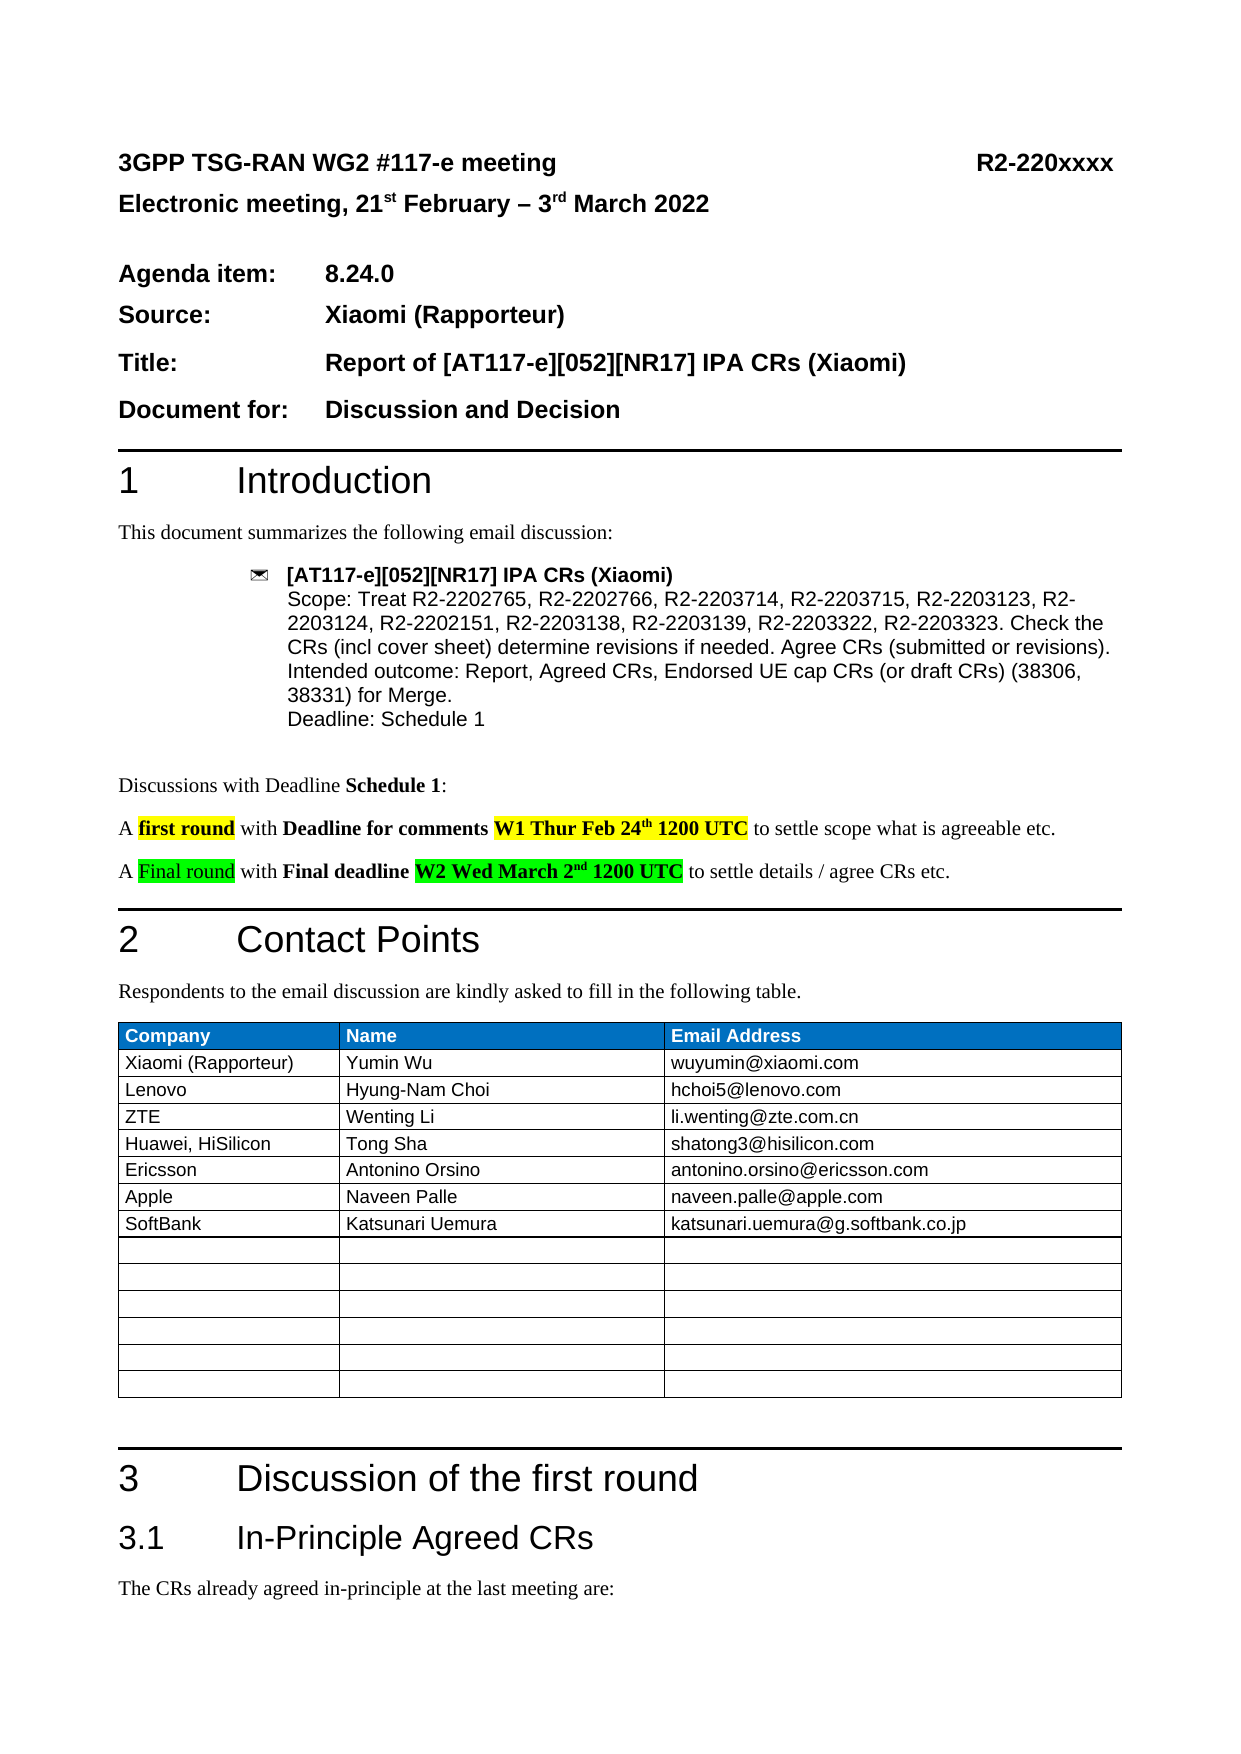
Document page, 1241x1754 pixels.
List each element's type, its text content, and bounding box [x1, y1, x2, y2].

text Scope: Treat R2-2202765, R2-2202766, R2-2203714, R2-2203715, R2-2203123, R2-2203124, R2-2202151, R2-2203138, R2-2203139, R2-2203322, R2-2203323. Check the CRs (incl cover sheet) determine revisions if needed. Agree CRs (submitted or revisions). [249, 587, 1122, 659]
table_cell wuyumin@xiaomi.com [665, 1050, 1121, 1076]
text The CRs already agreed in-principle at the last meeting are: [118, 1576, 1122, 1599]
subtitle 1 Introduction [118, 452, 1122, 501]
table_cell hchoi5@lenovo.com [665, 1077, 1121, 1102]
table_cell [119, 1371, 339, 1397]
table_cell Katsunari Uemura [340, 1211, 664, 1236]
table_cell [340, 1318, 664, 1343]
text Document for: Discussion and Decision [118, 395, 1122, 424]
table_cell SoftBank [119, 1211, 339, 1236]
table_cell [665, 1264, 1121, 1290]
table_cell [119, 1264, 339, 1290]
table_cell Antonino Orsino [340, 1157, 664, 1183]
text Intended outcome: Report, Agreed CRs, Endorsed UE cap CRs (or draft CRs) (38306, 38331) for Merge. [249, 659, 1122, 707]
table_cell [119, 1318, 339, 1343]
table_cell [119, 1238, 339, 1263]
table_cell Tong Sha [340, 1130, 664, 1156]
subtitle 2 Contact Points [118, 911, 1122, 961]
table_cell [665, 1318, 1121, 1343]
table_cell [340, 1371, 664, 1397]
table_cell Lenovo [119, 1077, 339, 1102]
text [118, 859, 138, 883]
table_cell Yumin Wu [340, 1050, 664, 1076]
table_cell [340, 1345, 664, 1370]
subtitle 3.1 In-Principle Agreed CRs [118, 1518, 1122, 1557]
text Respondents to the email discussion are kindly asked to fill in the following table. [118, 979, 1122, 1003]
text This document summarizes the following email discussion: [118, 520, 1122, 544]
table_cell Apple [119, 1184, 339, 1209]
text Source: Xiaomi (Rapporteur) [118, 300, 1122, 329]
table_cell [665, 1345, 1121, 1370]
text Electronic meeting, 21st February – 3rd March 2022 [118, 189, 1122, 217]
table_cell Hyung-Nam Choi [340, 1077, 664, 1102]
table_cell antonino.orsino@ericsson.com [665, 1157, 1121, 1183]
table_header Name [340, 1023, 664, 1049]
text Agenda item: 8.24.0 [118, 259, 1122, 287]
table_cell shatong3@hisilicon.com [665, 1130, 1121, 1156]
text Title: Report of [AT117-e][052][NR17] IPA CRs (Xiaomi) [118, 347, 1122, 376]
text [AT117-e][052][NR17] IPA CRs (Xiaomi) [249, 563, 1122, 587]
table_header Company [119, 1023, 339, 1049]
table_cell [119, 1345, 339, 1370]
text A Final round with Final deadline W2 Wed March 2nd 1200 UTC to settle details / agree CRs etc. [683, 859, 1122, 883]
text Discussions with Deadline Schedule 1: [118, 773, 1122, 797]
table_cell [340, 1264, 664, 1290]
table_cell Huawei, HiSilicon [119, 1130, 339, 1156]
table_cell Xiaomi (Rapporteur) [119, 1050, 339, 1076]
text A first round with Deadline for comments W1 Thur Feb 24th 1200 UTC to settle scope what is agreeable etc. [748, 816, 1122, 840]
text 3GPP TSG-RAN WG2 #117-e meeting R2-220xxxx [118, 147, 1122, 176]
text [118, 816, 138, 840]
table_header Email Address [665, 1023, 1121, 1049]
table_cell ZTE [119, 1104, 339, 1129]
table_cell [665, 1238, 1121, 1263]
table_cell [665, 1371, 1121, 1397]
table_cell katsunari.uemura@g.softbank.co.jp [665, 1211, 1121, 1236]
table_cell Ericsson [119, 1157, 339, 1183]
table_cell Wenting Li [340, 1104, 664, 1129]
table_cell [340, 1238, 664, 1263]
table_cell [340, 1291, 664, 1317]
table_cell Naveen Palle [340, 1184, 664, 1209]
subtitle 3 Discussion of the first round [118, 1450, 1122, 1499]
text Deadline: Schedule 1 [249, 707, 1122, 731]
table_cell [119, 1291, 339, 1317]
table_cell naveen.palle@apple.com [665, 1184, 1121, 1209]
table_cell li.wenting@zte.com.cn [665, 1104, 1121, 1129]
table_cell [665, 1291, 1121, 1317]
